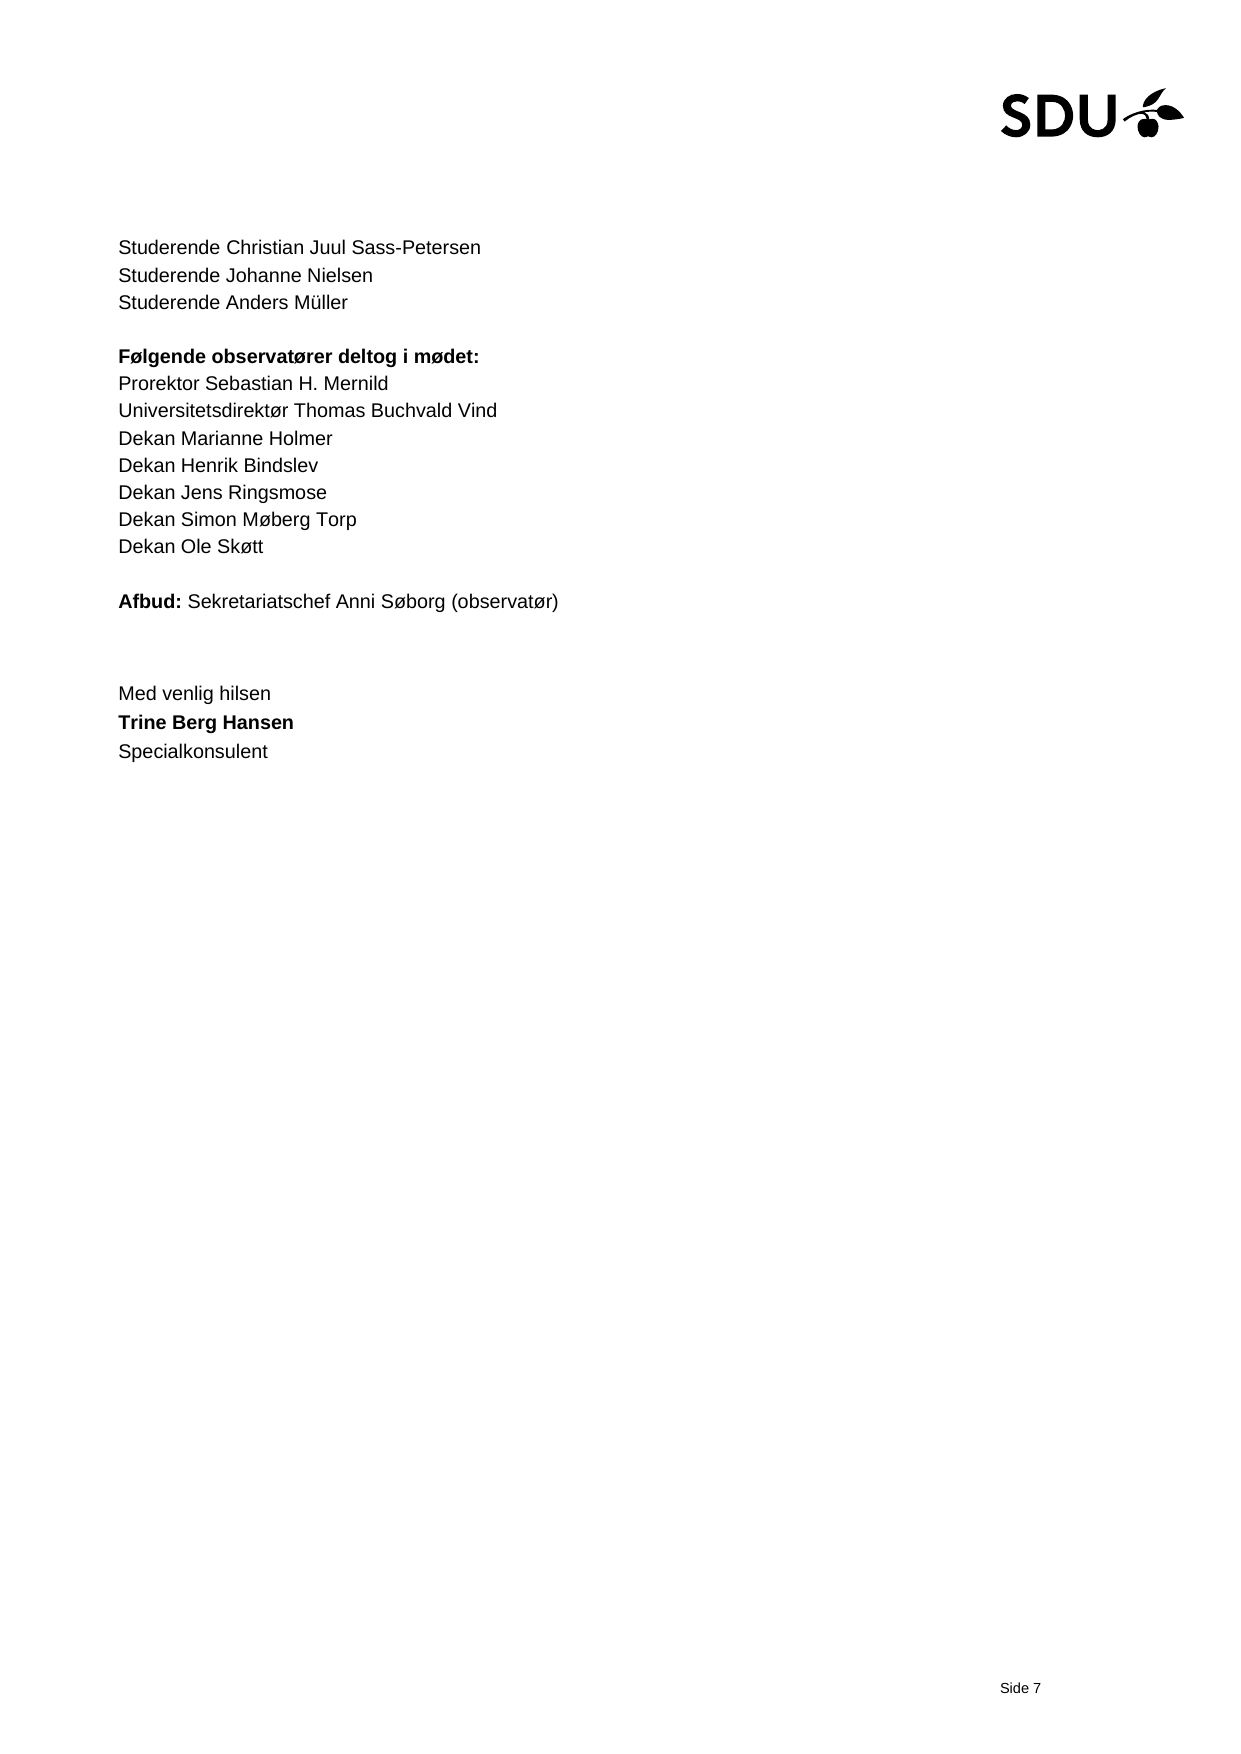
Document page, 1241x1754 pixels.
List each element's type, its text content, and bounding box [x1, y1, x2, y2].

text Prorektor Sebastian H. Mernild [118, 372, 886, 395]
text Specialkonsulent [118, 733, 886, 763]
text Trine Berg Hansen [118, 704, 886, 733]
text Dekan Simon Møberg Torp [118, 508, 886, 531]
text Dekan Jens Ringsmose [118, 481, 886, 504]
text Dekan Ole Skøtt [118, 535, 886, 558]
text Universitetsdirektør Thomas Buchvald Vind [118, 399, 886, 422]
text Med venlig hilsen [118, 675, 886, 704]
text Dekan Marianne Holmer [118, 427, 886, 449]
text Studerende Anders Müller [118, 291, 886, 313]
text Studerende Christian Juul Sass-Petersen [118, 236, 886, 259]
text Dekan Henrik Bindslev [118, 454, 886, 476]
text Afbud: Sekretariatschef Anni Søborg (observatør) [118, 590, 886, 612]
text Studerende Johanne Nielsen [118, 263, 886, 286]
text Følgende observatører deltog i mødet: [118, 345, 886, 368]
